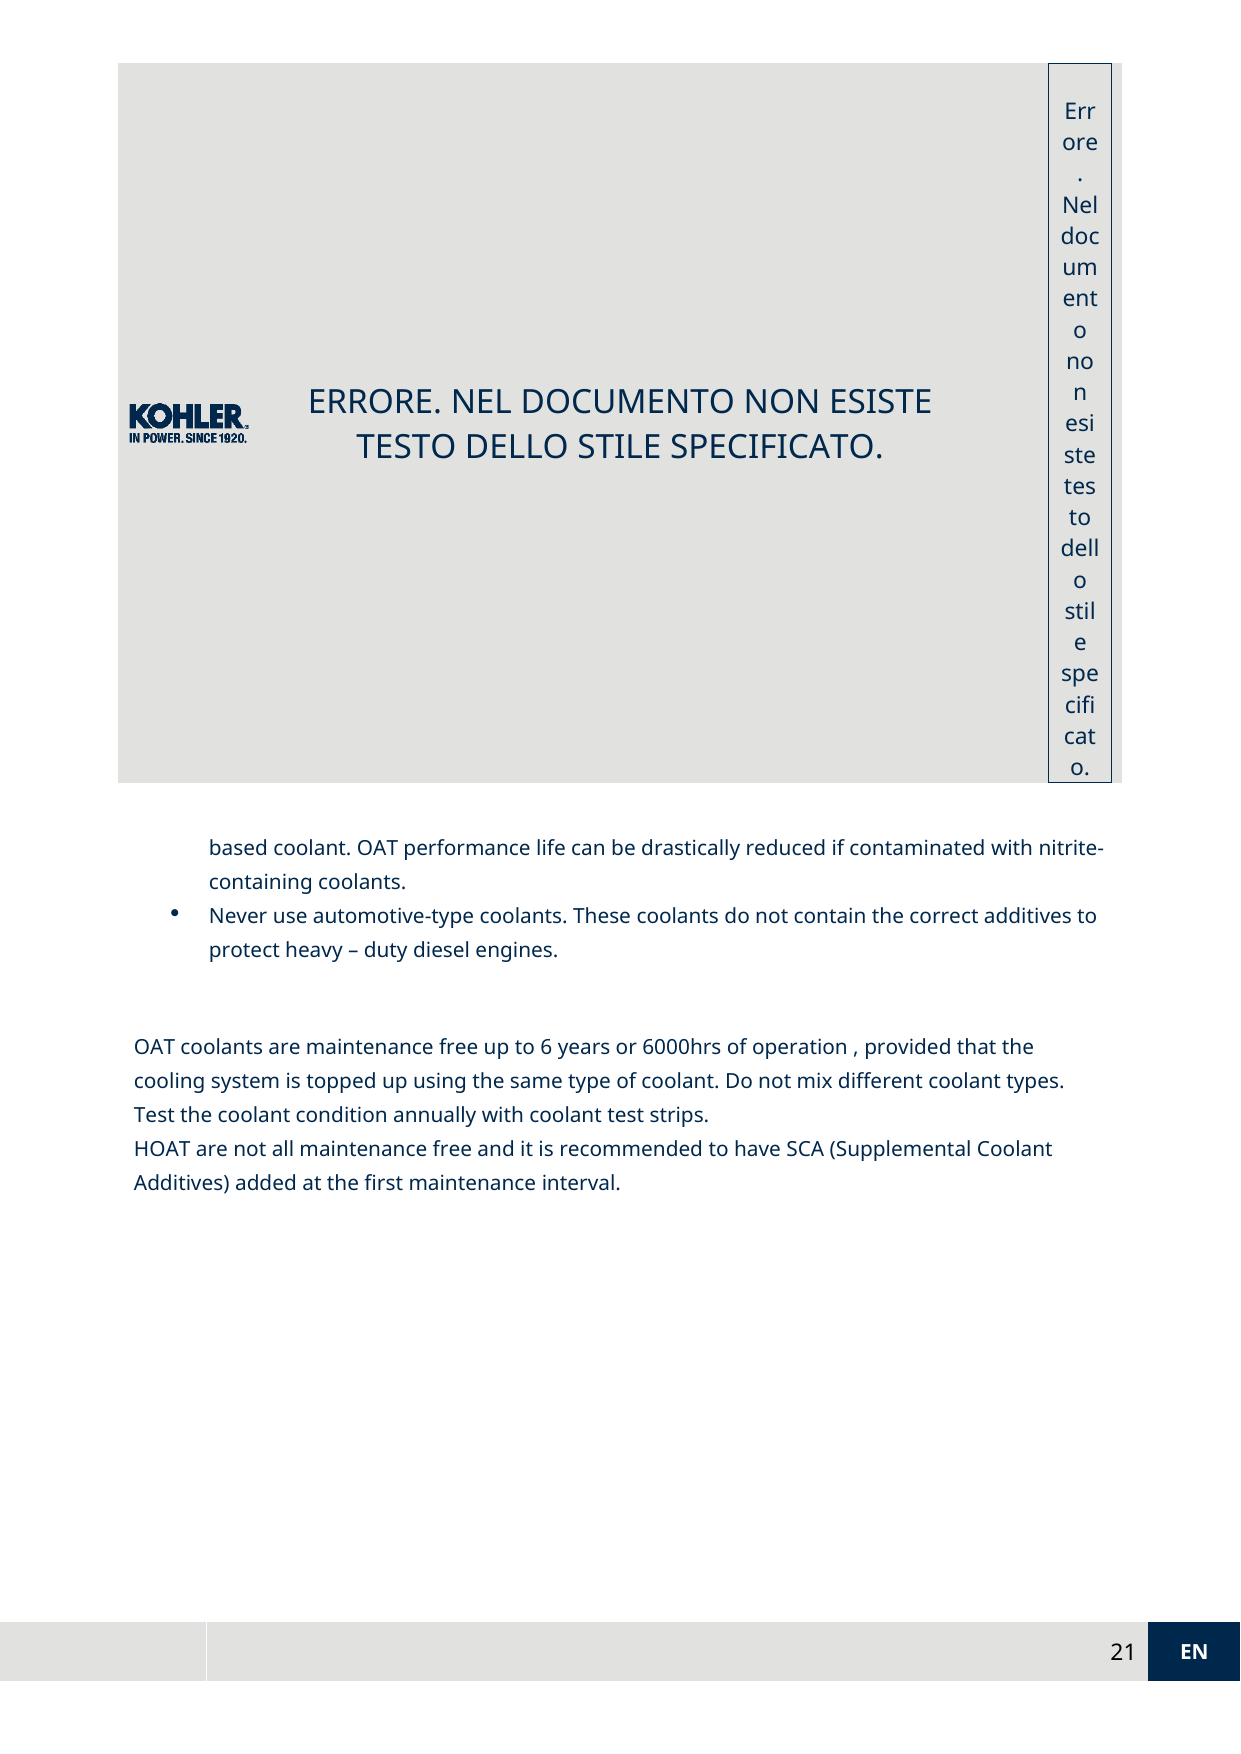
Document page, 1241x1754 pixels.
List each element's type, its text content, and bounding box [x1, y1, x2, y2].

table_header A mixture of 50% demineralized water and 50% low silicate ethylene glycol based coolant liquid must be used. Use a Long Life or Extended Life Heavy Duty OAT coolant free of: silicates, phosphates, borates, nitrites and amines. The following ethylene-glycol based engine coolant for all models within KDW engine family may be used: OAT (Organic Acid Technology) Low Silicate: ASTM D-3306 D-6210 HOAT (Hybrid Organic Acid Technology) Low Silicate: ASTM D-3306 D-6210 The above coolants in concentrated formulation must be mixed with distilled, deionized, or demineralized water. A pre-mixed formulation (40-60% or 50-50%) can be used directly when available. Important Do not mix ethylene glycol and propylene glycol based coolants. Do not mix OAT and HOAT based coolant. OAT performance life can be drastically reduced if contaminated with nitrite-containing coolants. Never use automotive-type coolants. These coolants do not contain the correct additives to protect heavy – duty diesel engines. OAT coolants are maintenance free up to 6 years or 6000hrs of operation , provided that the cooling system is topped up using the same type of coolant. Do not mix different coolant types. Test the coolant condition annually with coolant test strips. HOAT are not all maintenance free and it is recommended to have SCA (Supplemental Coolant Additives) added at the first maintenance interval. [118, 815, 1122, 1277]
picture [129, 403, 249, 443]
